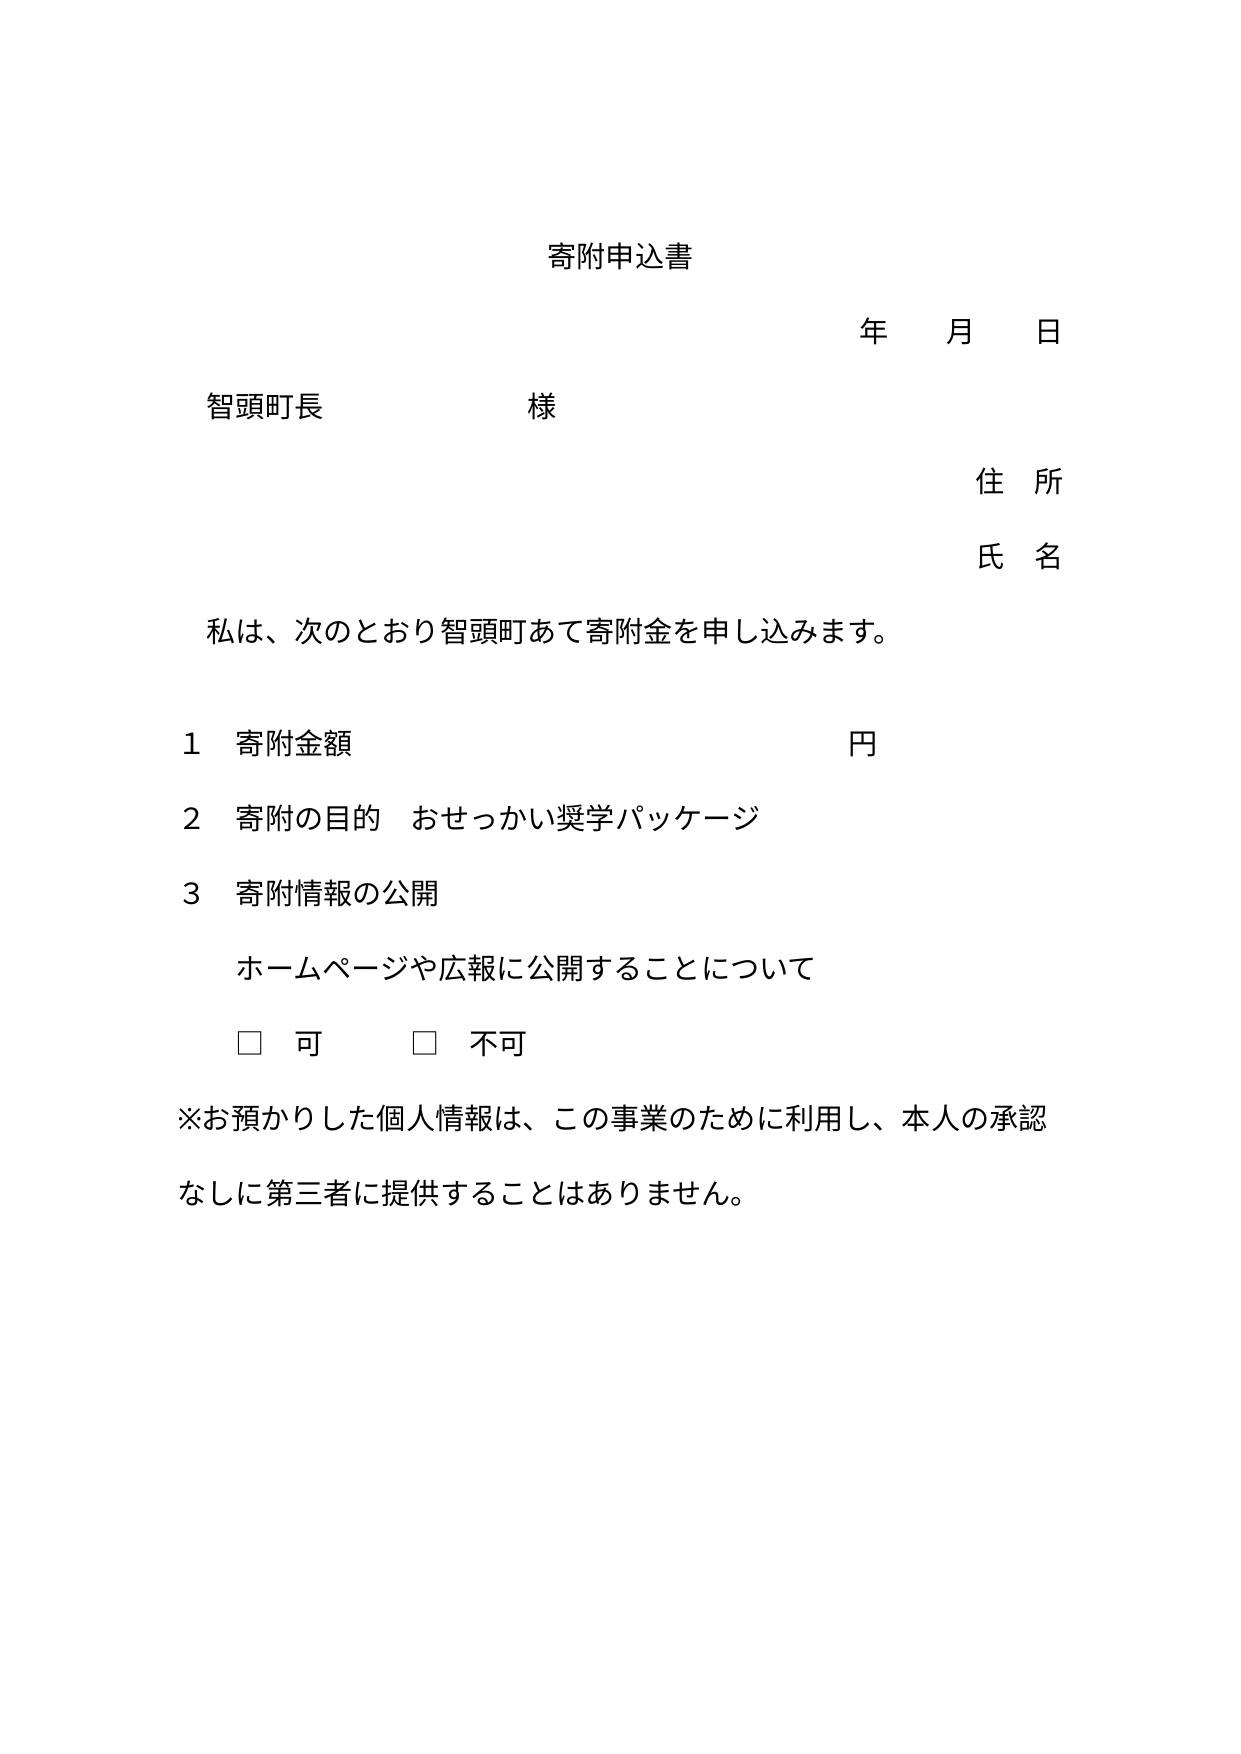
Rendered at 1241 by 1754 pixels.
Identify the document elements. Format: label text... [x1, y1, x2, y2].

text □ 可 □ 不可 [177, 1004, 1063, 1079]
text ３ 寄附情報の公開 [177, 854, 1063, 929]
text 住 所 [177, 442, 1063, 517]
text 智頭町長 様 [177, 367, 1063, 442]
text ２ 寄附の目的 おせっかい奨学パッケージ [177, 779, 1063, 854]
text ホームページや広報に公開することについて [177, 929, 1063, 1004]
text 氏 名 [177, 517, 1063, 592]
text 私は、次のとおり智頭町あて寄附金を申し込みます。 [177, 592, 1063, 667]
text ※お預かりした個人情報は、この事業のために利用し、本人の承認なしに第三者に提供することはありません。 [177, 1079, 1063, 1229]
text 年 月 日 [177, 292, 1063, 367]
text 寄附申込書 [177, 217, 1063, 292]
text １ 寄附金額 円 [177, 704, 1063, 779]
